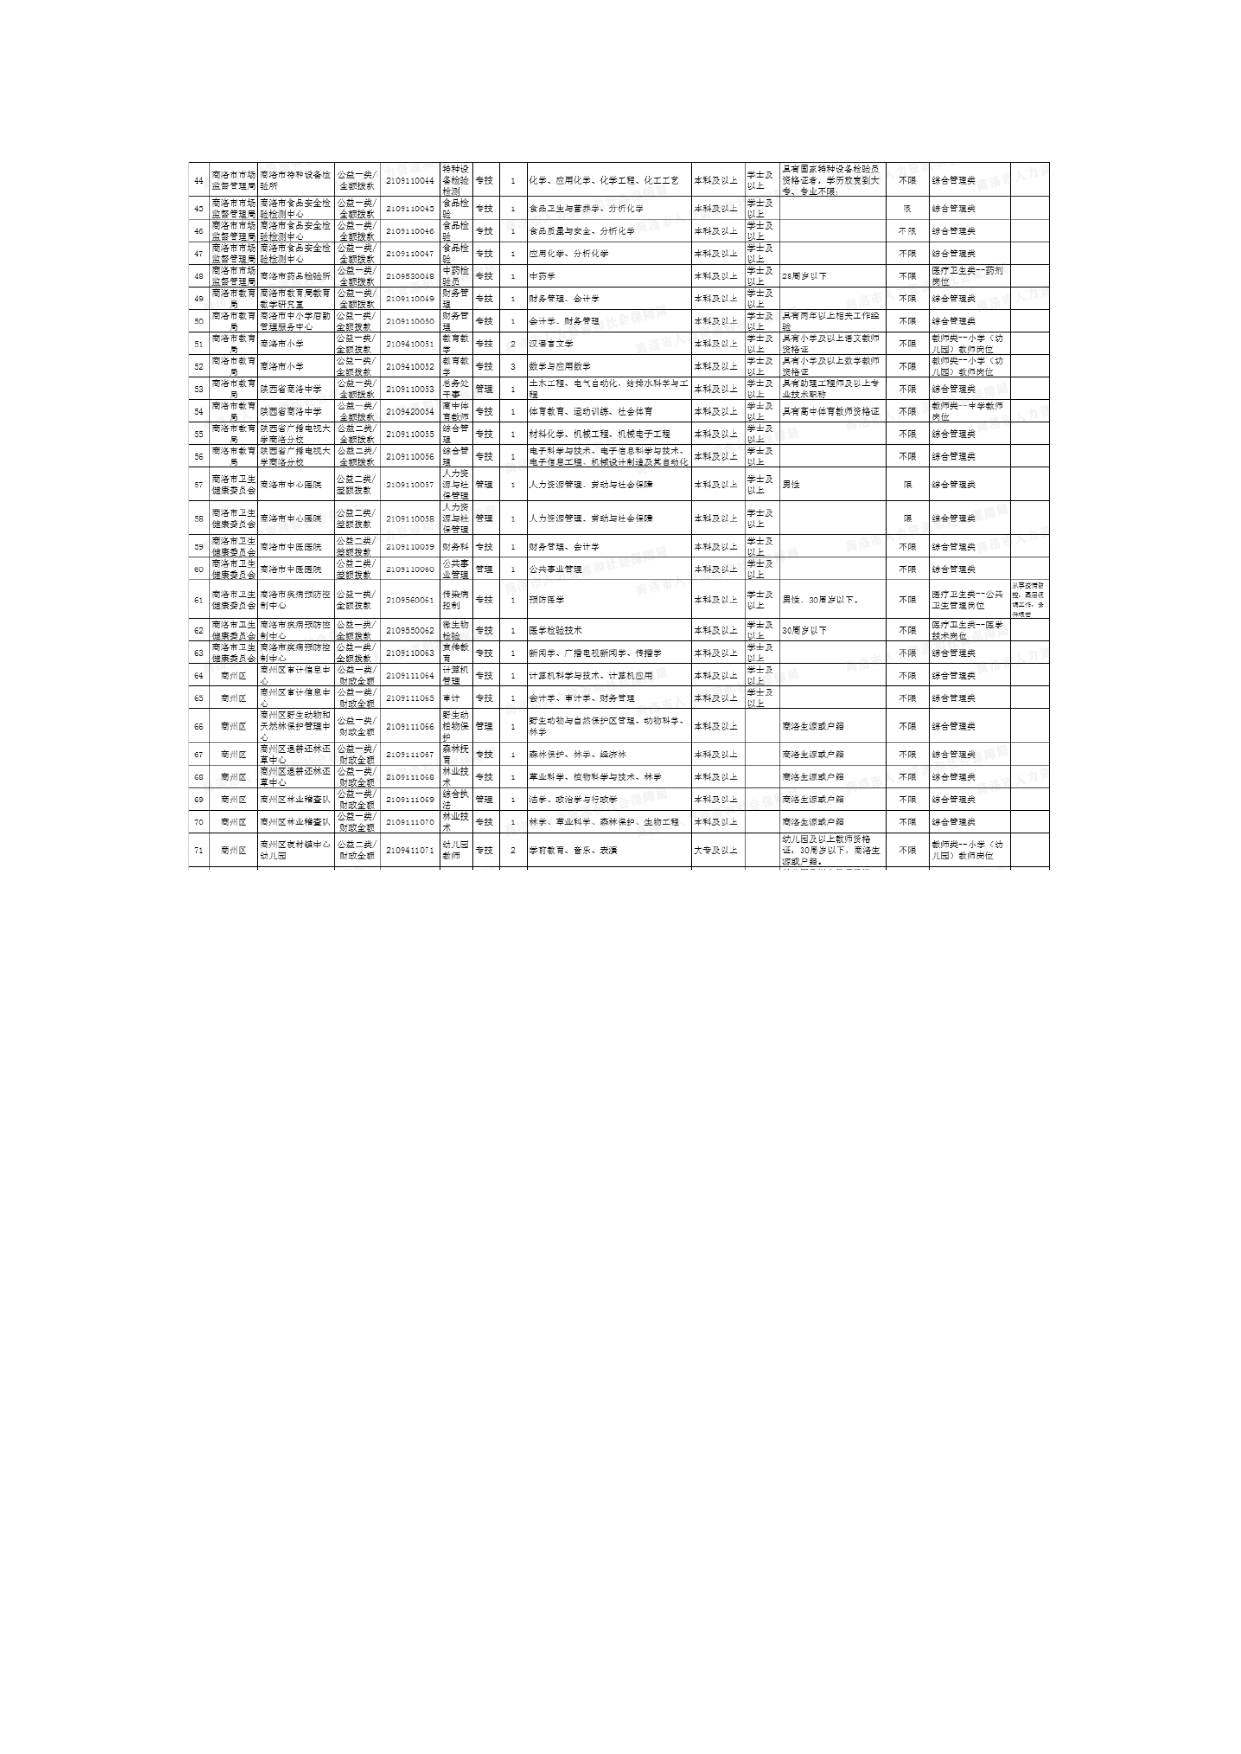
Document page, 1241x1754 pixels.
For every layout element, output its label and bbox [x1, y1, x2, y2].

picture [187, 162, 1053, 870]
